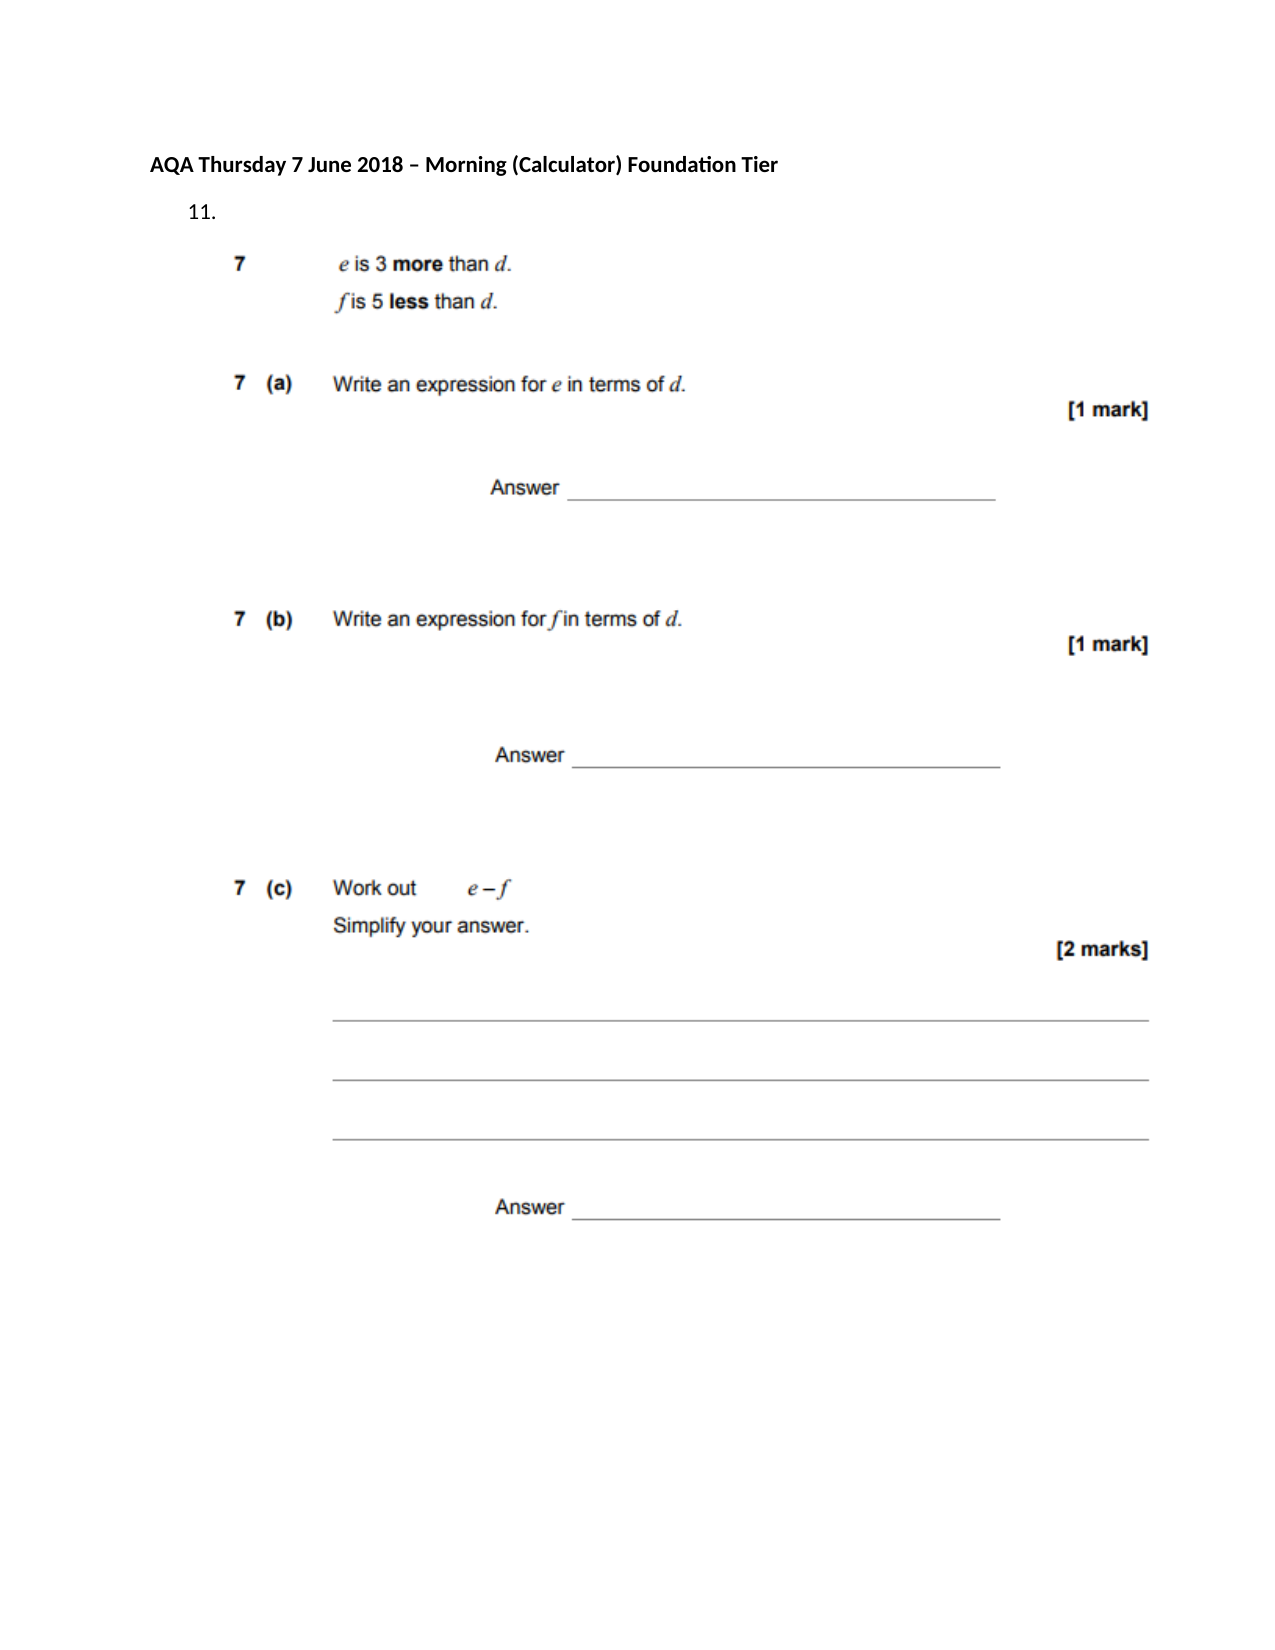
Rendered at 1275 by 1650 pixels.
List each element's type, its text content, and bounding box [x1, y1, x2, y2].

picture [225, 243, 1154, 1255]
text AQA Thursday 7 June 2018 – Morning (Calculator) Foundation Tier [150, 150, 1125, 178]
